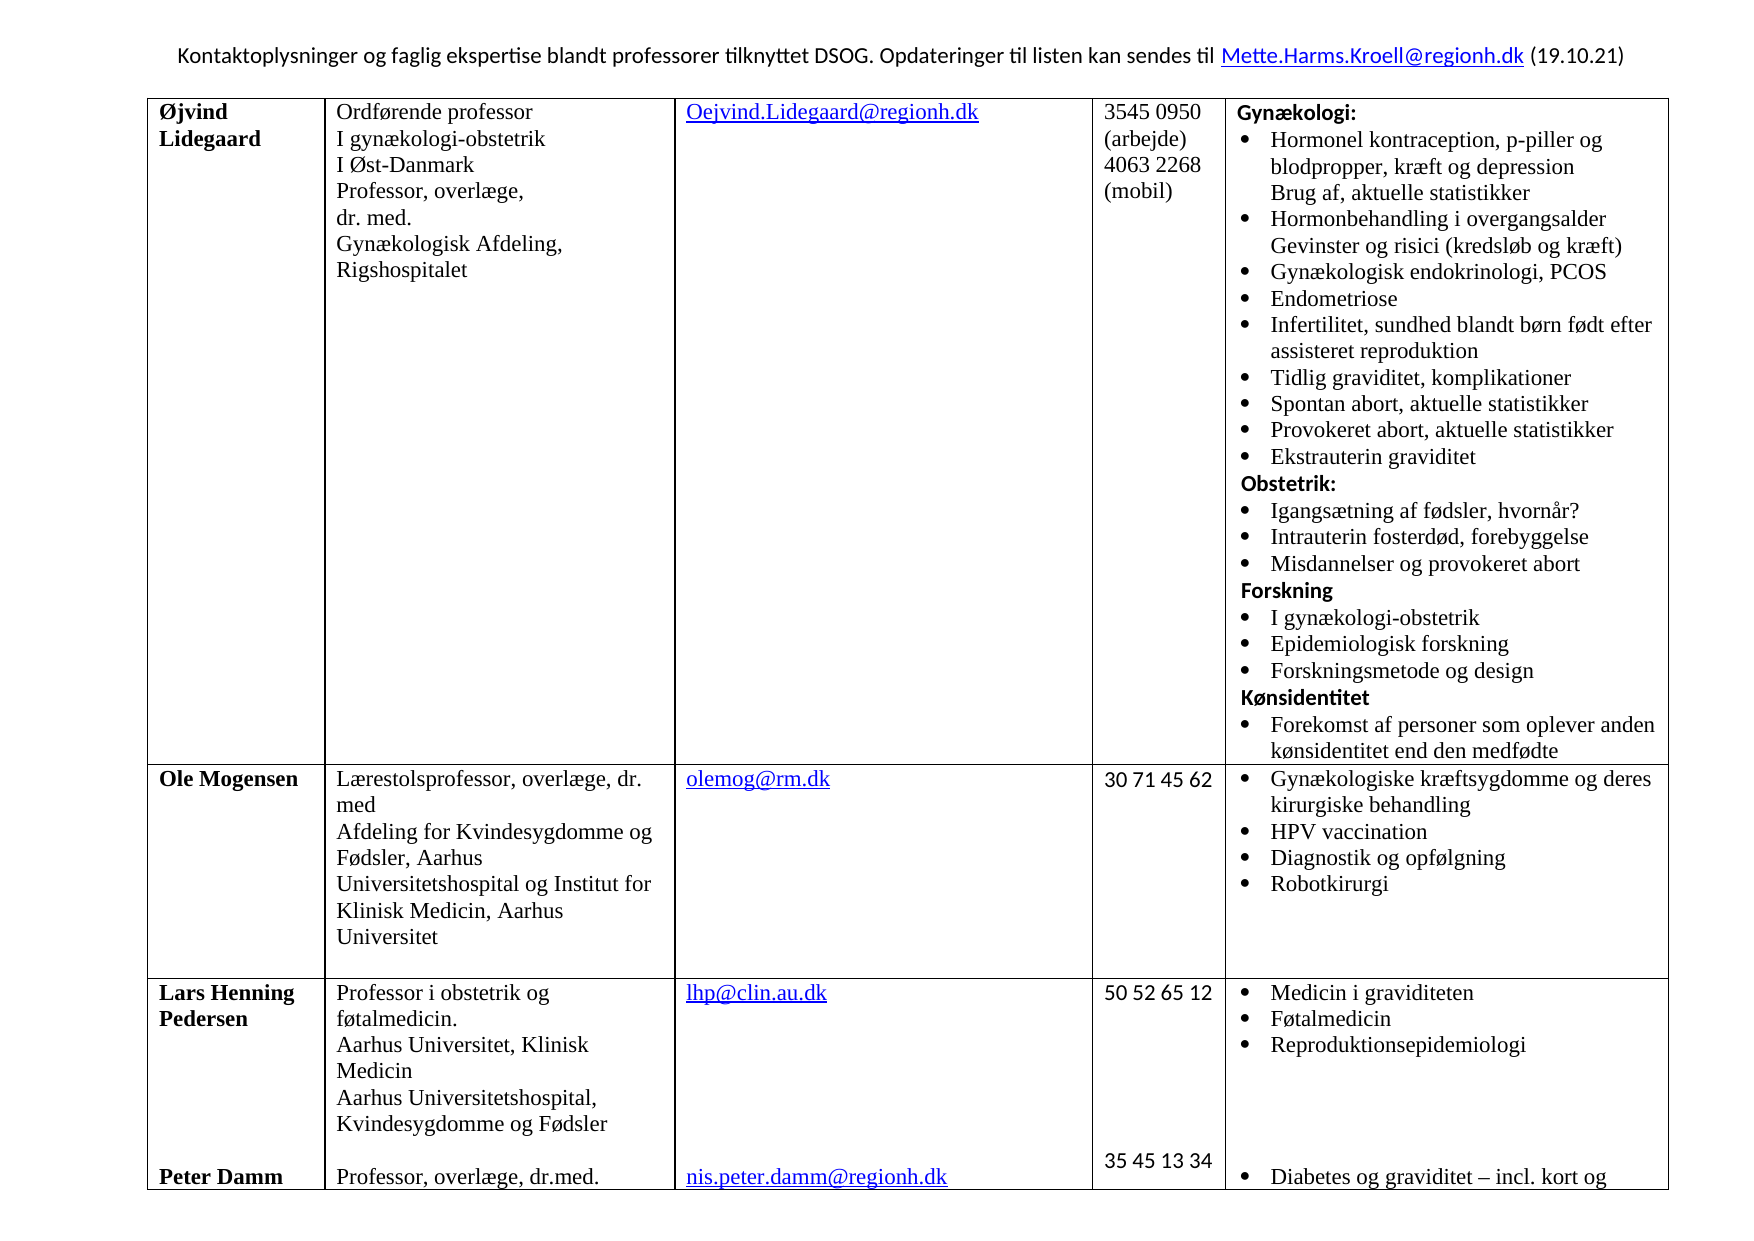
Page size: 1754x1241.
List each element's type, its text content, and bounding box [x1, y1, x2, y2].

table_cell 30 71 45 62 [1093, 765, 1225, 977]
table_cell Gynækologiske kræftsygdomme og deres kirurgiske behandling HPV vaccination Diagnostik og opfølgning Robotkirurgi [1226, 765, 1668, 977]
table_cell 3545 0950 (arbejde) 4063 2268 (mobil) [1093, 99, 1225, 764]
table_cell Oejvind.Lidegaard@regionh.dk [676, 99, 1092, 764]
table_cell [676, 979, 1092, 1189]
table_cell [326, 979, 674, 1189]
table_cell olemog@rm.dk [676, 765, 1092, 977]
table_cell Ole Mogensen [148, 765, 324, 977]
table_cell Øjvind Lidegaard [148, 99, 324, 764]
table_cell Lærestolsprofessor, overlæge, dr. med Afdeling for Kvindesygdomme og Fødsler, Aarhus Universitetshospital og Institut for Klinisk Medicin, Aarhus Universitet [326, 765, 674, 977]
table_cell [1226, 979, 1668, 1189]
table_cell Ordførende professor I gynækologi-obstetrik I Øst-Danmark Professor, overlæge, dr. med. Gynækologisk Afdeling, Rigshospitalet [326, 99, 674, 764]
table_cell Gynækologi: Hormonel kontraception, p-piller og blodpropper, kræft og depression Brug af, aktuelle statistikker Hormonbehandling i overgangsalder Gevinster og risici (kredsløb og kræft) Gynækologisk endokrinologi, PCOS Endometriose Infertilitet, sundhed blandt børn født efter assisteret reproduktion Tidlig graviditet, komplikationer Spontan abort, aktuelle statistikker Provokeret abort, aktuelle statistikker Ekstrauterin graviditet Obstetrik: Igangsætning af fødsler, hvornår? Intrauterin fosterdød, forebyggelse Misdannelser og provokeret abort Forskning I gynækologi-obstetrik Epidemiologisk forskning Forskningsmetode og design Kønsidentitet Forekomst af personer som oplever anden kønsidentitet end den medfødte [1226, 99, 1668, 764]
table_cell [1093, 979, 1225, 1189]
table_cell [148, 979, 324, 1189]
